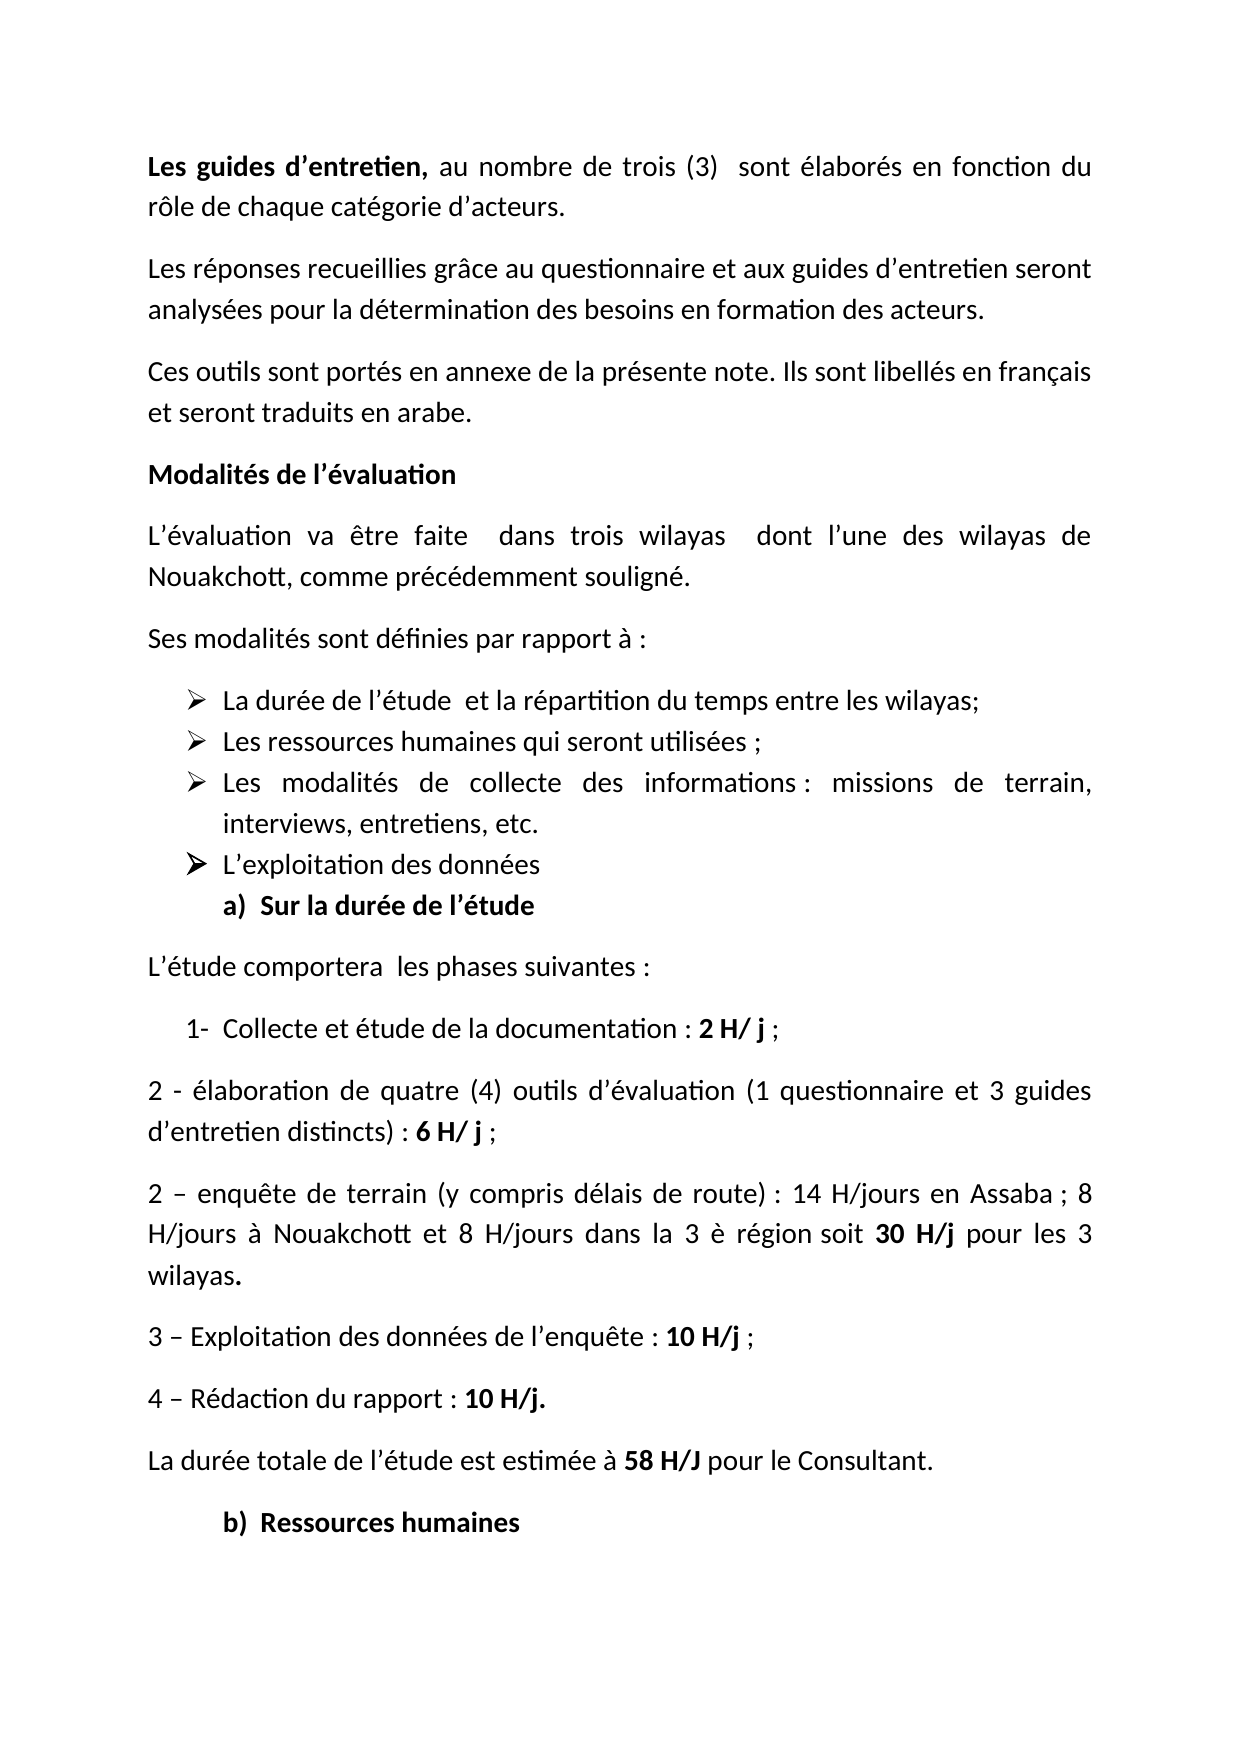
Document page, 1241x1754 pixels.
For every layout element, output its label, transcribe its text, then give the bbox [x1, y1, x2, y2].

text 2 – enquête de terrain (y compris délais de route) : 14 H/jours en Assaba ; 8 H/jours à Nouakchott et 8 H/jours dans la 3 è région soit 30 H/j pour les 3 wilayas. [148, 1175, 1093, 1292]
text L’évaluation va être faite dans trois wilayas dont l’une des wilayas de Nouakchott, comme précédemment souligné. [148, 517, 1093, 594]
text L’étude comportera les phases suivantes : [148, 948, 1093, 984]
text Les guides d’entretien, au nombre de trois (3) sont élaborés en fonction du rôle de chaque catégorie d’acteurs. [148, 148, 1093, 224]
text Ces outils sont portés en annexe de la présente note. Ils sont libellés en français et seront traduits en arabe. [148, 353, 1093, 429]
list Les ressources humaines qui seront utilisées ; [185, 723, 1093, 758]
text 2 - élaboration de quatre (4) outils d’évaluation (1 questionnaire et 3 guides d’entretien distincts) : 6 H/ j ; [148, 1072, 1093, 1148]
list La durée de l’étude et la répartition du temps entre les wilayas; [185, 682, 1093, 718]
list Les modalités de collecte des informations : missions de terrain, interviews, entretiens, etc. [185, 764, 1093, 840]
text 3 – Exploitation des données de l’enquête : 10 H/j ; [148, 1318, 1093, 1354]
text 4 – Rédaction du rapport : 10 H/j. [148, 1380, 1093, 1416]
text Modalités de l’évaluation [148, 456, 1093, 491]
text Ses modalités sont définies par rapport à : [148, 620, 1093, 656]
text La durée totale de l’étude est estimée à 58 H/J pour le Consultant. [148, 1442, 1093, 1477]
list Ressources humaines [223, 1504, 1093, 1539]
list L’exploitation des données [185, 846, 1093, 881]
text Les réponses recueillies grâce au questionnaire et aux guides d’entretien seront analysées pour la détermination des besoins en formation des acteurs. [148, 250, 1093, 327]
list Collecte et étude de la documentation : 2 H/ j ; [185, 1010, 1093, 1046]
list Sur la durée de l’étude [223, 887, 1093, 922]
